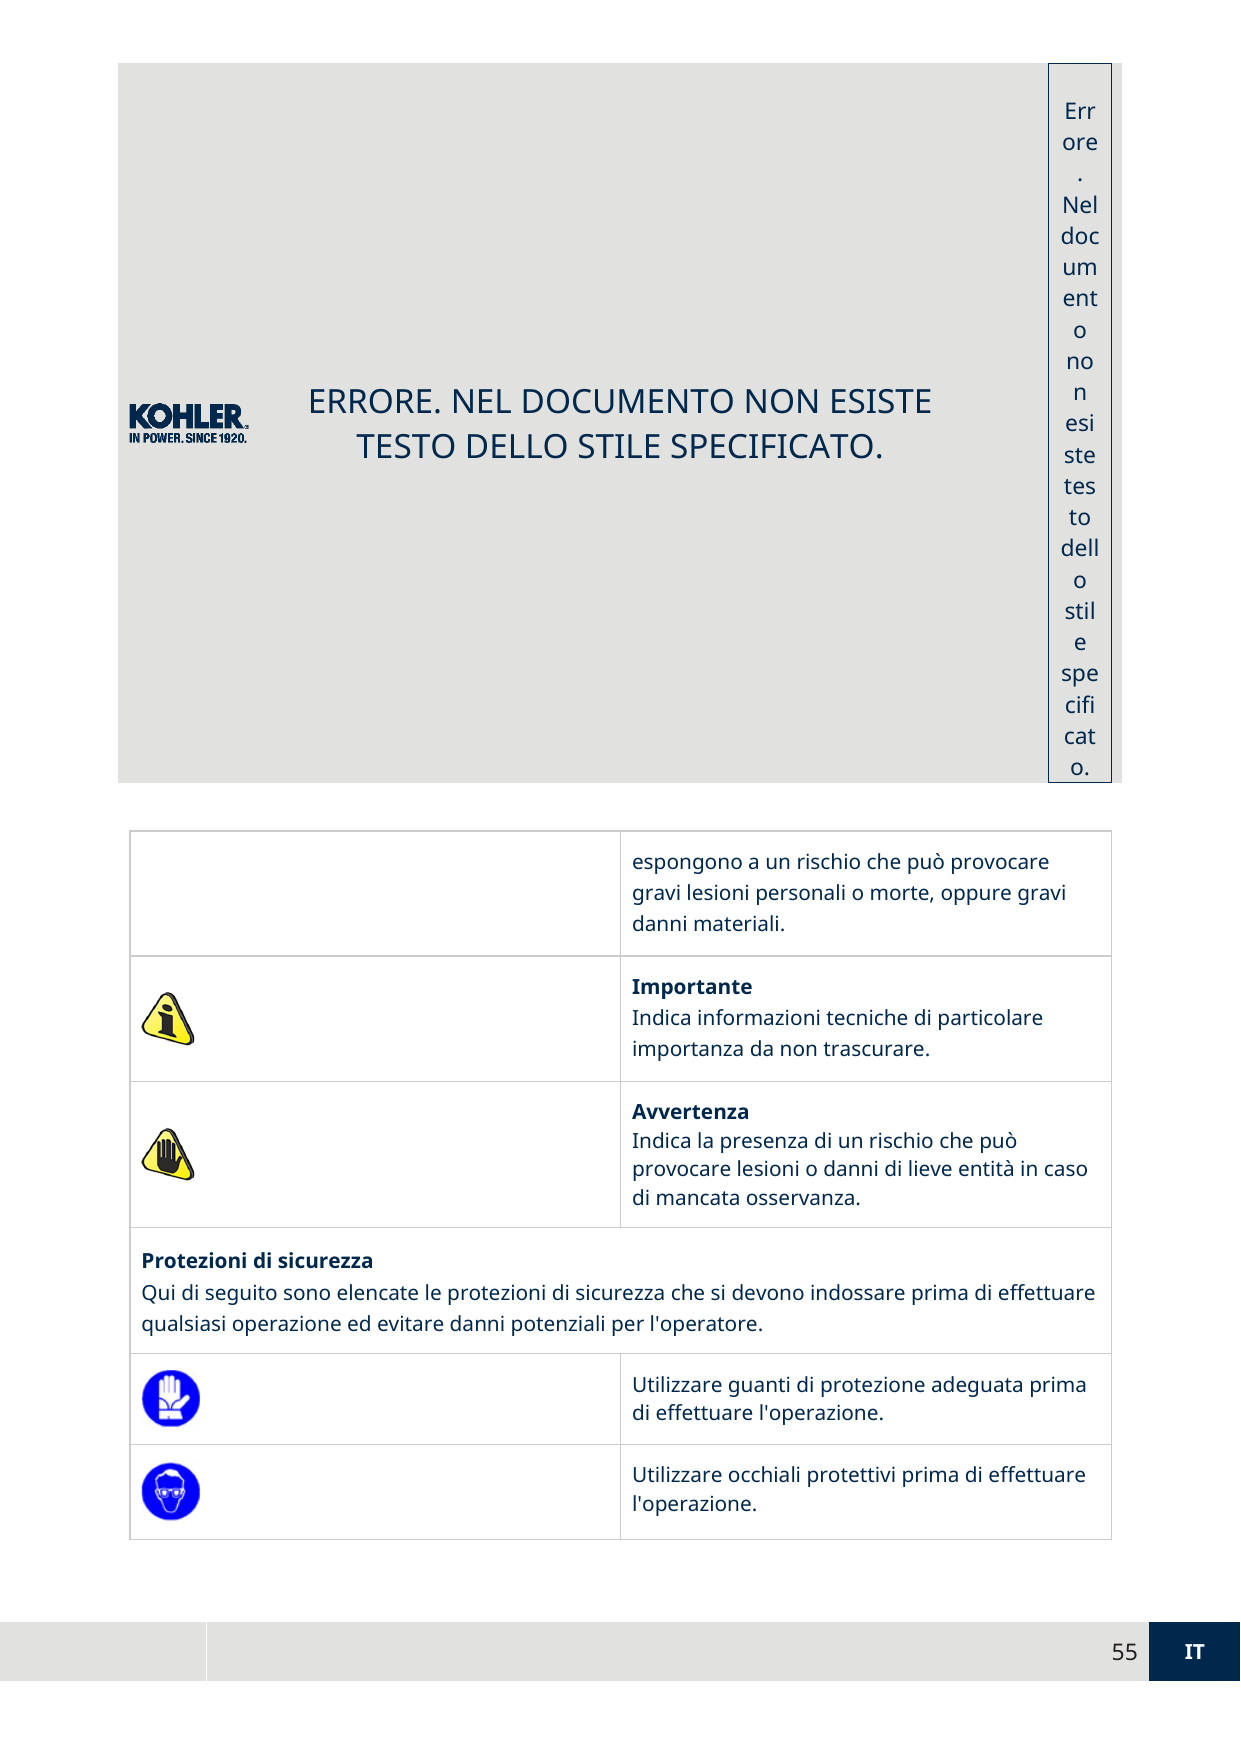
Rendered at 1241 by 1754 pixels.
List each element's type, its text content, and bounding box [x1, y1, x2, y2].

picture [141, 992, 195, 1046]
picture [141, 1370, 201, 1428]
picture [141, 1127, 195, 1181]
picture [129, 403, 249, 443]
picture [141, 1460, 201, 1523]
table_header Al fine di garantire un utilizzo sicuro, si prega di leggere attentamente le seguenti istruzioni. Si raccomanda di consultare anche il manuale d'uso fornito in dotazione alla macchina o all'applicazione su cui è montato il motore e sul quale sono riportate altre informazioni importanti per la sicurezza. Il presente manuale contiene le norme di sicurezza spiegate di seguito. Si prega di leggerle con attenzione. [118, 815, 1122, 1555]
